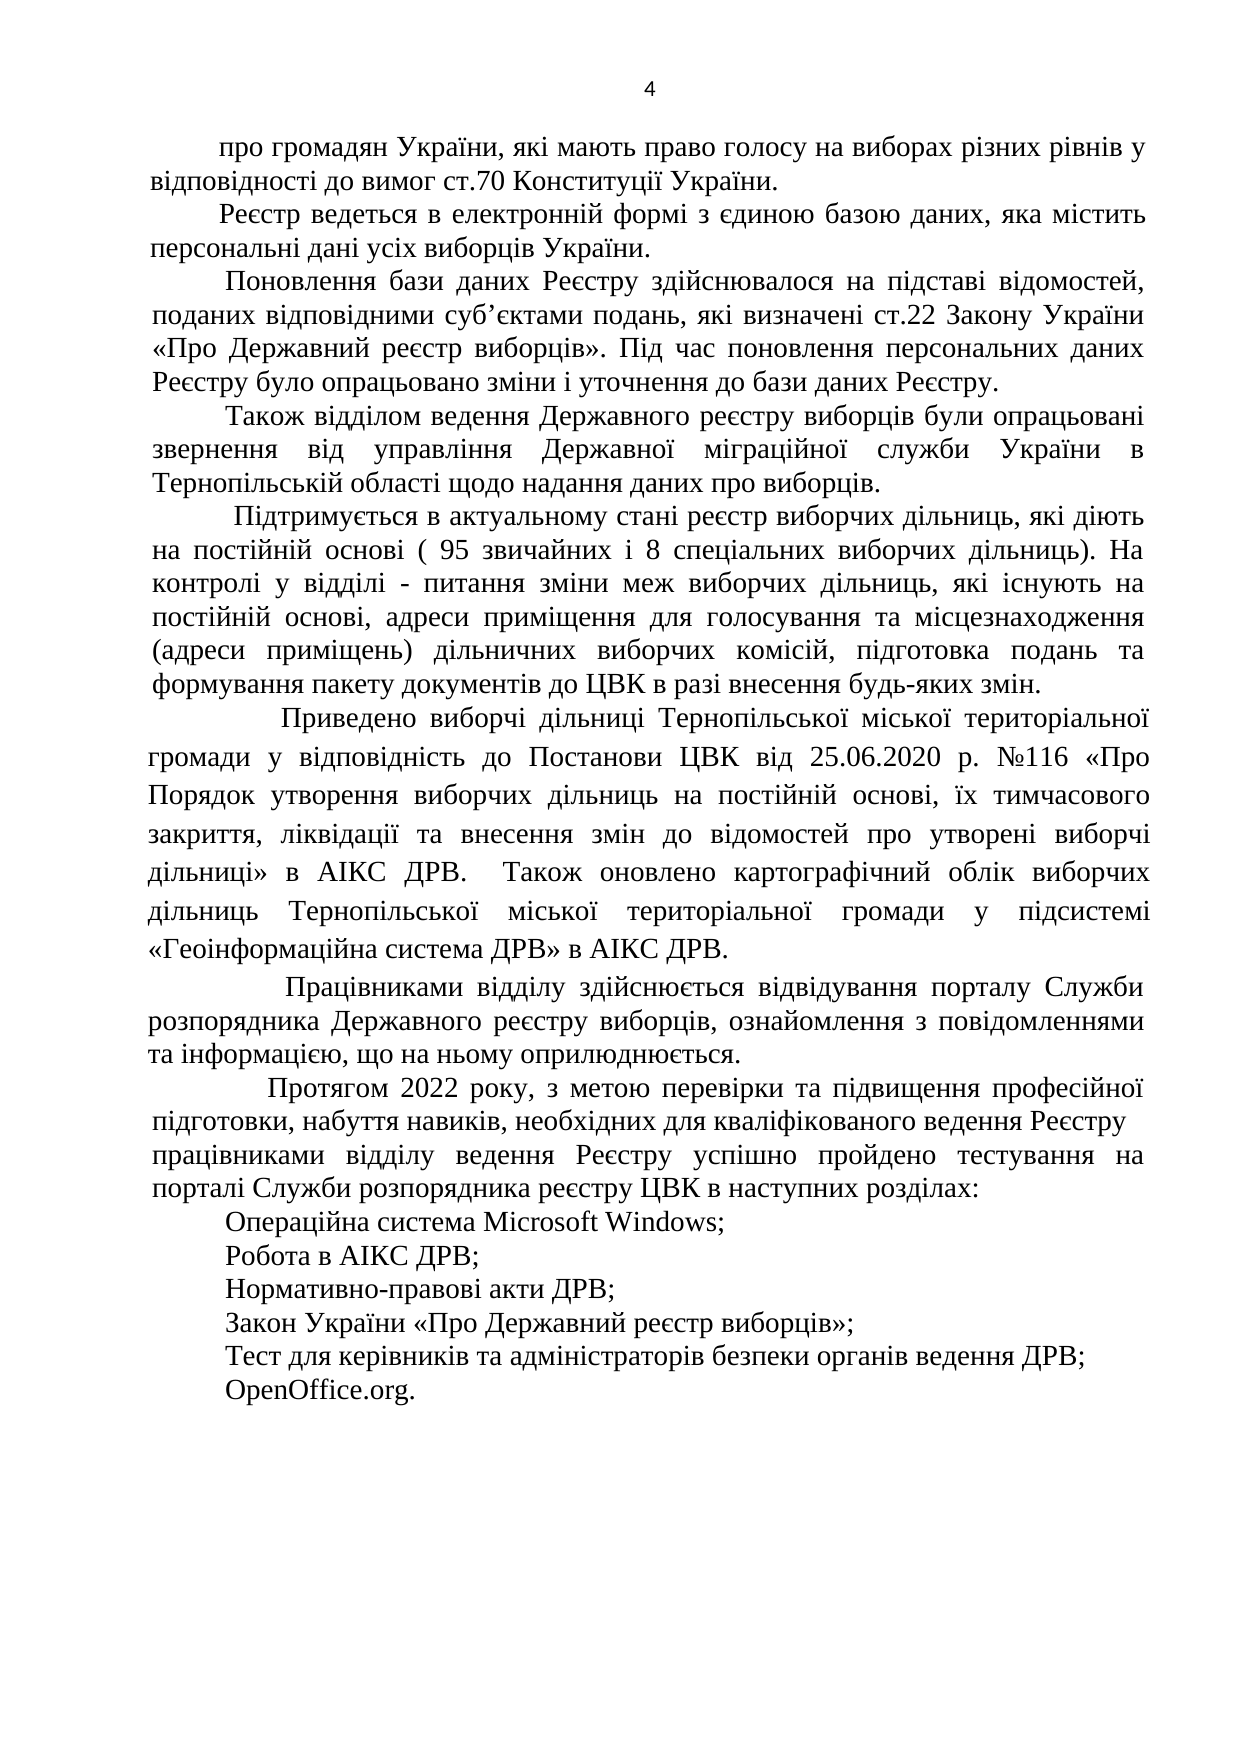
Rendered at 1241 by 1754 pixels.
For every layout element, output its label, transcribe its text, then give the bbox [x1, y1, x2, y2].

text Нормативно-правові акти ДРВ; [152, 1272, 1145, 1305]
text Підтримується в актуальному стані реєстр виборчих дільниць, які діють на постійній основі ( 95 звичайних і 8 спеціальних виборчих дільниць). На контролі у відділі - питання зміни меж виборчих дільниць, які існують на постійній основі, адреси приміщення для голосування та місцезнаходження (адреси приміщень) дільничних виборчих комісій, підготовка подань та формування пакету документів до ЦВК в разі внесення будь-яких змін. [152, 499, 1145, 700]
text Працівниками відділу здійснюється відвідування порталу Служби розпорядника Державного реєстру виборців, ознайомлення з повідомленнями та інформацією, що на ньому оприлюднюється. [148, 970, 1145, 1071]
text OpenOffice.org. [152, 1372, 1145, 1406]
text Реєстр ведеться в електронній формі з єдиною базою даних, яка містить персональні дані усіх виборців України. [150, 197, 1147, 264]
text про громадян України, які мають право голосу на виборах різних рівнів у відповідності до вимог ст.70 Конституції України. [150, 130, 1147, 197]
text Робота в АІКС ДРВ; [152, 1238, 1145, 1272]
text Протягом 2022 року, з метою перевірки та підвищення професійної підготовки, набуття навиків, необхідних для кваліфікованого ведення Реєстру [152, 1071, 1145, 1138]
text Також відділом ведення Державного реєстру виборців були опрацьовані звернення від управління Державної міграційної служби України в Тернопільській області щодо надання даних про виборців. [152, 398, 1145, 499]
text Приведено виборчі дільниці Тернопільської міської територіальної громади у відповідність до Постанови ЦВК від 25.06.2020 р. №116 «Про Порядок утворення виборчих дільниць на постійній основі, їх тимчасового закриття, ліквідації та внесення змін до відомостей про утворені виборчі дільниці» в АІКС ДРВ. Також оновлено картографічний облік виборчих дільниць Тернопільської міської територіальної громади у підсистемі «Геоінформаційна система ДРВ» в АІКС ДРВ. [148, 700, 1152, 965]
text Закон України «Про Державний реєстр виборців»; [152, 1305, 1145, 1339]
text Тест для керівників та адміністраторів безпеки органів ведення ДРВ; [152, 1339, 1145, 1372]
text Операційна система Microsoft Windows; [152, 1205, 1145, 1238]
text працівниками відділу ведення Реєстру успішно пройдено тестування на порталі Служби розпорядника реєстру ЦВК в наступних розділах: [152, 1138, 1145, 1205]
text Поновлення бази даних Реєстру здійснювалося на підставі відомостей, поданих відповідними суб’єктами подань, які визначені ст.22 Закону України «Про Державний реєстр виборців». Під час поновлення персональних даних Реєстру було опрацьовано зміни і уточнення до бази даних Реєстру. [152, 264, 1145, 398]
